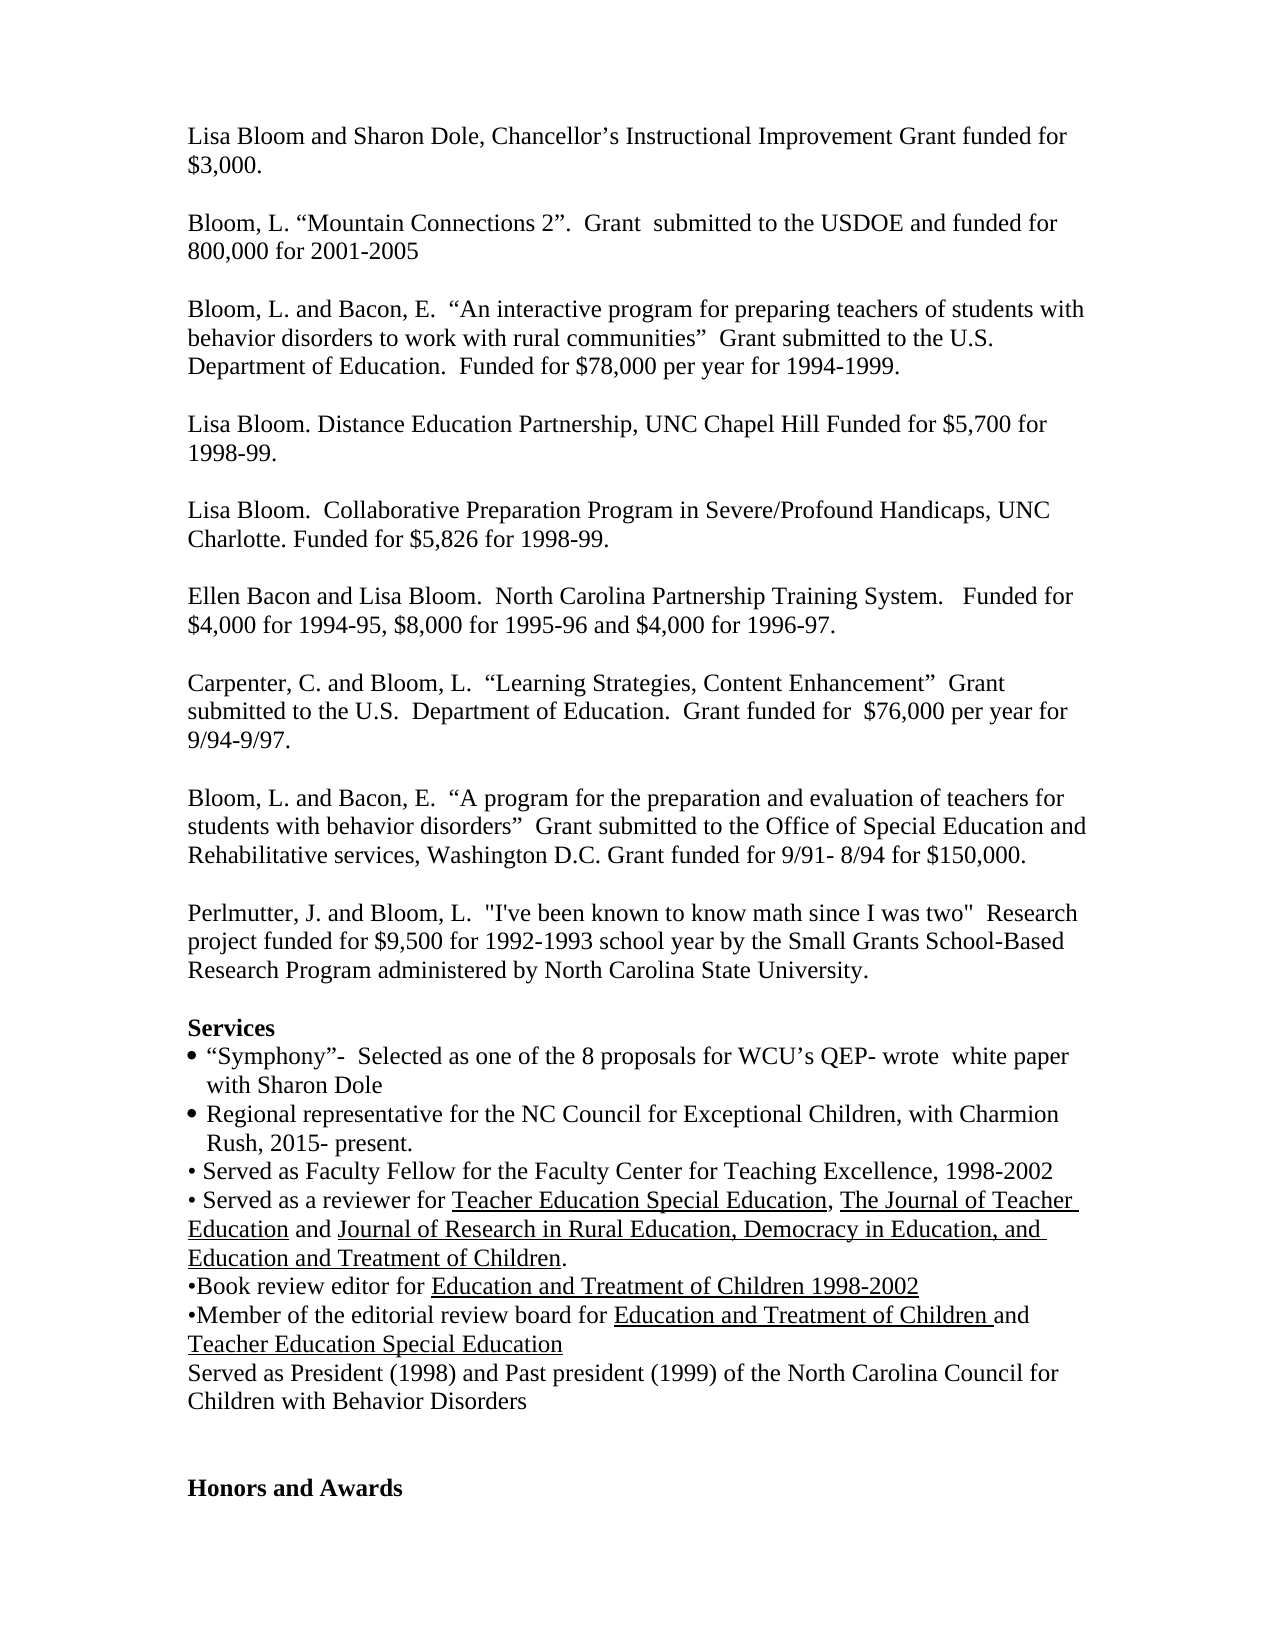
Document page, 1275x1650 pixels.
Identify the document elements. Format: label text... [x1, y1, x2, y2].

list Regional representative for the NC Council for Exceptional Children, with Charmion Rush, 2015- present. [187, 1099, 1087, 1156]
text •Member of the editorial review board for Education and Treatment of Children and Teacher Education Special Education [187, 1300, 1087, 1358]
text Ellen Bacon and Lisa Bloom. North Carolina Partnership Training System. Funded for $4,000 for 1994-95, $8,000 for 1995-96 and $4,000 for 1996-97. [187, 581, 1087, 639]
text Lisa Bloom. Distance Education Partnership, UNC Chapel Hill Funded for $5,700 for 1998-99. [187, 409, 1087, 466]
text • Served as Faculty Fellow for the Faculty Center for Teaching Excellence, 1998-2002 [187, 1156, 1087, 1185]
text Bloom, L. “Mountain Connections 2”. Grant submitted to the USDOE and funded for 800,000 for 2001-2005 [187, 208, 1087, 265]
text Perlmutter, J. and Bloom, L. "I've been known to know math since I was two" Research project funded for $9,500 for 1992-1993 school year by the Small Grants School-Based Research Program administered by North Carolina State University. [187, 898, 1087, 984]
text Bloom, L. and Bacon, E. “An interactive program for preparing teachers of students with behavior disorders to work with rural communities” Grant submitted to the U.S. Department of Education. Funded for $78,000 per year for 1994-1999. [187, 294, 1087, 380]
text Carpenter, C. and Bloom, L. “Learning Strategies, Content Enhancement” Grant submitted to the U.S. Department of Education. Grant funded for $76,000 per year for 9/94-9/97. [187, 668, 1087, 754]
list “Symphony”- Selected as one of the 8 proposals for WCU’s QEP- wrote white paper with Sharon Dole [187, 1041, 1087, 1099]
text Lisa Bloom and Sharon Dole, Chancellor’s Instructional Improvement Grant funded for $3,000. [187, 121, 1087, 179]
text Served as President (1998) and Past president (1999) of the North Carolina Council for Children with Behavior Disorders [187, 1358, 1087, 1415]
text •Book review editor for Education and Treatment of Children 1998-2002 [187, 1271, 1087, 1300]
text Honors and Awards [187, 1473, 1087, 1501]
text Bloom, L. and Bacon, E. “A program for the preparation and evaluation of teachers for students with behavior disorders” Grant submitted to the Office of Special Education and Rehabilitative services, Washington D.C. Grant funded for 9/91- 8/94 for $150,000. [187, 783, 1087, 869]
text • Served as a reviewer for Teacher Education Special Education, The Journal of Teacher Education and Journal of Research in Rural Education, Democracy in Education, and Education and Treatment of Children. [187, 1185, 1087, 1271]
text Lisa Bloom. Collaborative Preparation Program in Severe/Profound Handicaps, UNC Charlotte. Funded for $5,826 for 1998-99. [187, 495, 1087, 553]
text Services [187, 1013, 1087, 1041]
